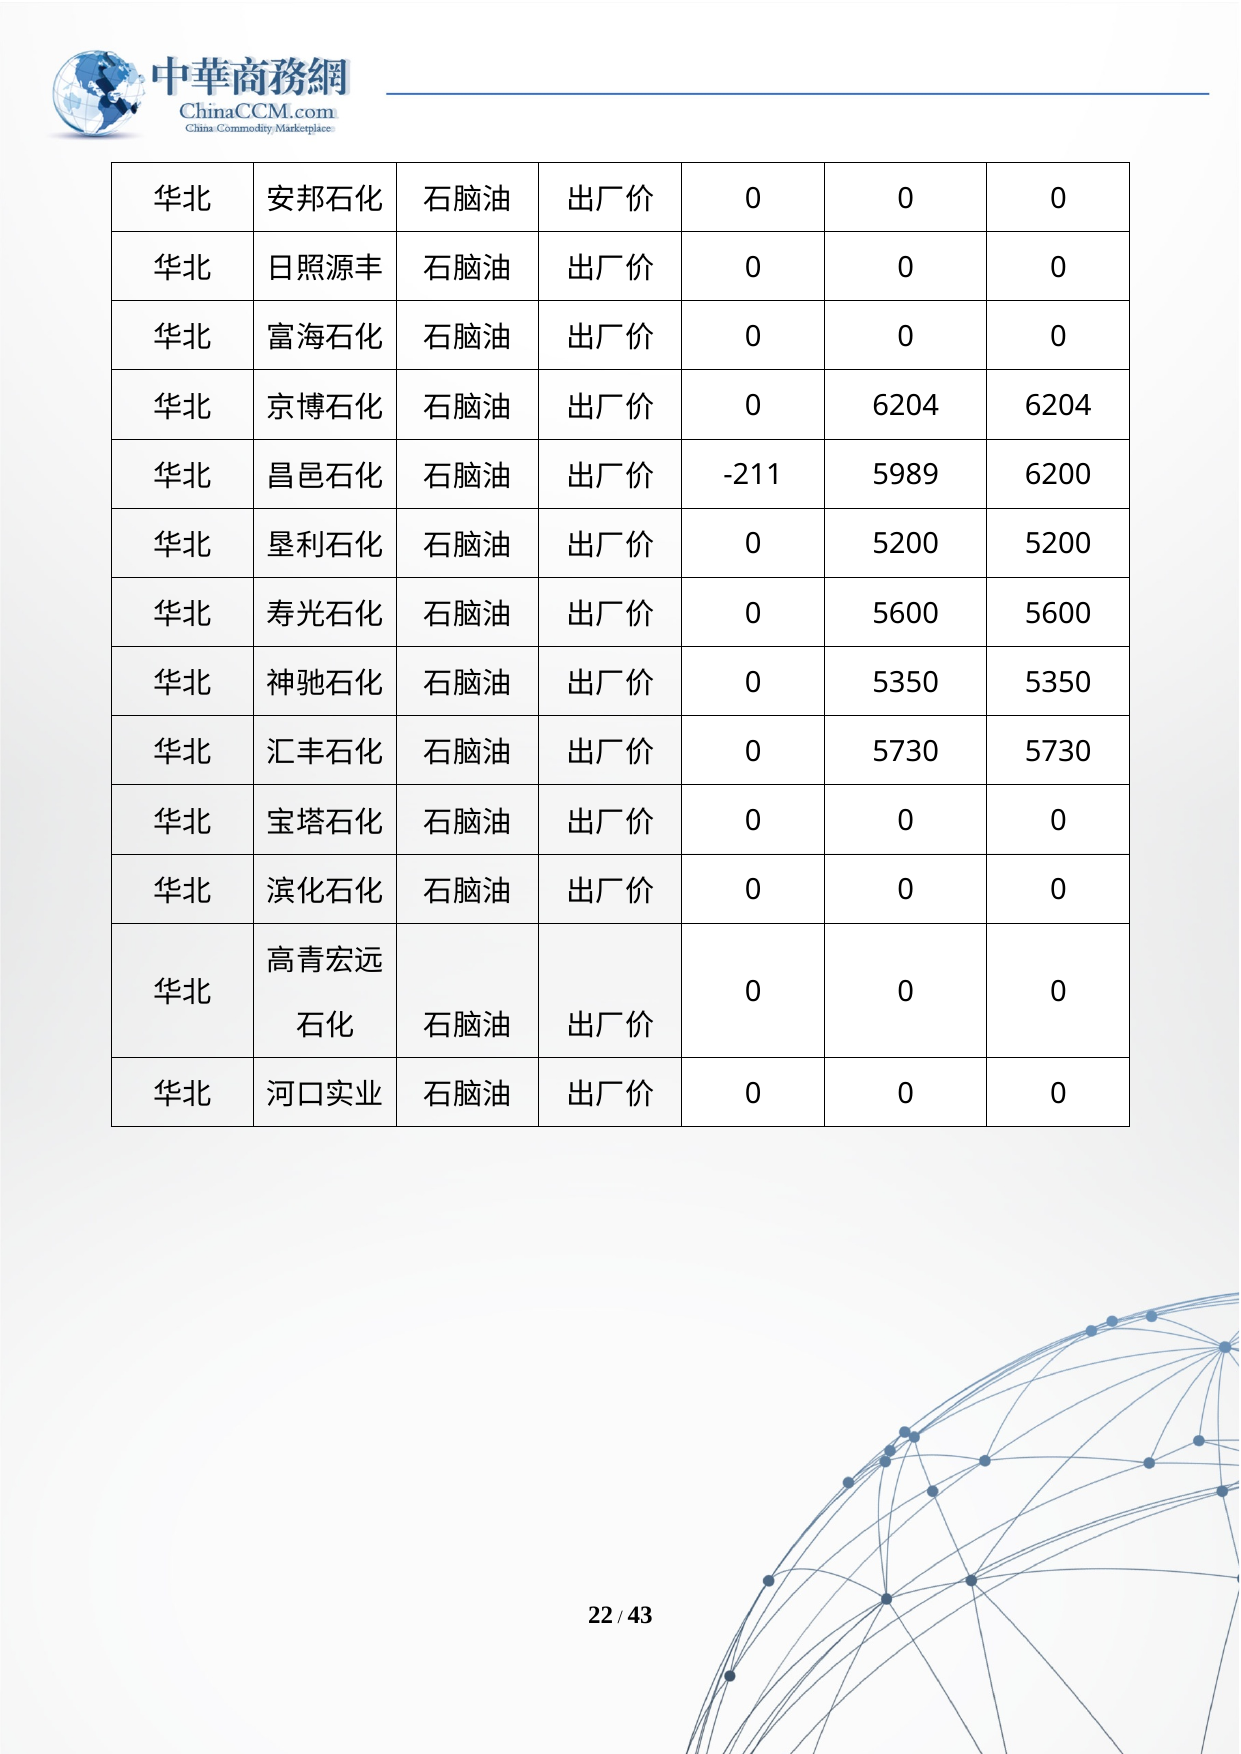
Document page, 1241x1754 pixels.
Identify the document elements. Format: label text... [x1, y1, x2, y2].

table_cell 华北 [112, 716, 253, 784]
table_cell 出厂价 [539, 440, 681, 508]
table_cell 0 [682, 785, 824, 853]
table_cell 华北 [112, 440, 253, 508]
table_cell 石脑油 [397, 647, 538, 715]
table_cell 出厂价 [539, 1058, 681, 1126]
table_cell 滨化石化 [254, 855, 396, 923]
table_cell 出厂价 [539, 509, 681, 577]
table_cell 石脑油 [397, 855, 538, 923]
table_cell 出厂价 [539, 232, 681, 300]
table_cell 出厂价 [539, 785, 681, 853]
table_cell 汇丰石化 [254, 716, 396, 784]
table_cell 宝塔石化 [254, 785, 396, 853]
table_cell 0 [825, 924, 986, 1057]
table_cell 0 [682, 509, 824, 577]
table_cell 5600 [987, 578, 1129, 646]
table_cell 0 [987, 163, 1129, 231]
table_cell 华北 [112, 509, 253, 577]
table_cell 出厂价 [539, 370, 681, 438]
table_cell 0 [682, 855, 824, 923]
table_cell 石脑油 [397, 301, 538, 369]
table_cell 5200 [825, 509, 986, 577]
table_cell 安邦石化 [254, 163, 396, 231]
table_cell 河口实业 [254, 1058, 396, 1126]
table_cell 富海石化 [254, 301, 396, 369]
table_cell 0 [682, 1058, 824, 1126]
table_cell 石脑油 [397, 1058, 538, 1126]
table_cell 5350 [825, 647, 986, 715]
table_cell 日照源丰 [254, 232, 396, 300]
table_cell 0 [825, 301, 986, 369]
table_cell 出厂价 [539, 301, 681, 369]
table_cell 石脑油 [397, 370, 538, 438]
table_cell 5350 [987, 647, 1129, 715]
table_cell 出厂价 [539, 163, 681, 231]
table_cell 0 [825, 855, 986, 923]
table_cell 垦利石化 [254, 509, 396, 577]
table_cell 0 [682, 924, 824, 1057]
table_cell 石脑油 [397, 716, 538, 784]
picture [0, 2, 1240, 1754]
table_cell 0 [825, 1058, 986, 1126]
table_cell 出厂价 [539, 716, 681, 784]
table_cell 石脑油 [397, 785, 538, 853]
table_cell 石脑油 [397, 163, 538, 231]
table_cell 0 [682, 578, 824, 646]
table_cell 5989 [825, 440, 986, 508]
table_cell 出厂价 [539, 578, 681, 646]
table_cell 华北 [112, 301, 253, 369]
table_cell 寿光石化 [254, 578, 396, 646]
table_cell 5200 [987, 509, 1129, 577]
table_cell 0 [682, 301, 824, 369]
table_cell 华北 [112, 163, 253, 231]
table_cell 华北 [112, 232, 253, 300]
table_cell 0 [682, 647, 824, 715]
table_cell 华北 [112, 785, 253, 853]
table_cell 石脑油 [397, 232, 538, 300]
table_cell 0 [825, 232, 986, 300]
table_cell 华北 [112, 1058, 253, 1126]
table_cell 出厂价 [539, 855, 681, 923]
table_cell 0 [682, 232, 824, 300]
table_cell 0 [987, 855, 1129, 923]
table_cell 0 [682, 370, 824, 438]
table_cell 石脑油 [397, 440, 538, 508]
table_cell 京博石化 [254, 370, 396, 438]
table_cell 昌邑石化 [254, 440, 396, 508]
table_cell 5730 [987, 716, 1129, 784]
table_cell 5730 [825, 716, 986, 784]
table_cell 出厂价 [539, 647, 681, 715]
table_cell 石脑油 [397, 578, 538, 646]
table_cell 6204 [825, 370, 986, 438]
table_cell 5600 [825, 578, 986, 646]
table_cell 华北 [112, 924, 253, 1057]
table_cell 0 [682, 163, 824, 231]
table_cell 0 [682, 716, 824, 784]
table_cell 6200 [987, 440, 1129, 508]
table_cell 华北 [112, 647, 253, 715]
table_cell 0 [987, 1058, 1129, 1126]
table_cell 0 [825, 785, 986, 853]
table_cell 出厂价 [539, 924, 681, 1057]
table_cell 0 [987, 785, 1129, 853]
table_cell 0 [825, 163, 986, 231]
table_cell 6204 [987, 370, 1129, 438]
table_cell 石脑油 [397, 509, 538, 577]
table_cell 0 [987, 924, 1129, 1057]
table_cell 华北 [112, 370, 253, 438]
table_cell 高青宏远石化 [254, 924, 396, 1057]
table_cell 华北 [112, 578, 253, 646]
table_cell 神驰石化 [254, 647, 396, 715]
table_cell -211 [682, 440, 824, 508]
table_cell 0 [987, 301, 1129, 369]
table_cell 0 [987, 232, 1129, 300]
table_cell 石脑油 [397, 924, 538, 1057]
table_cell 华北 [112, 855, 253, 923]
